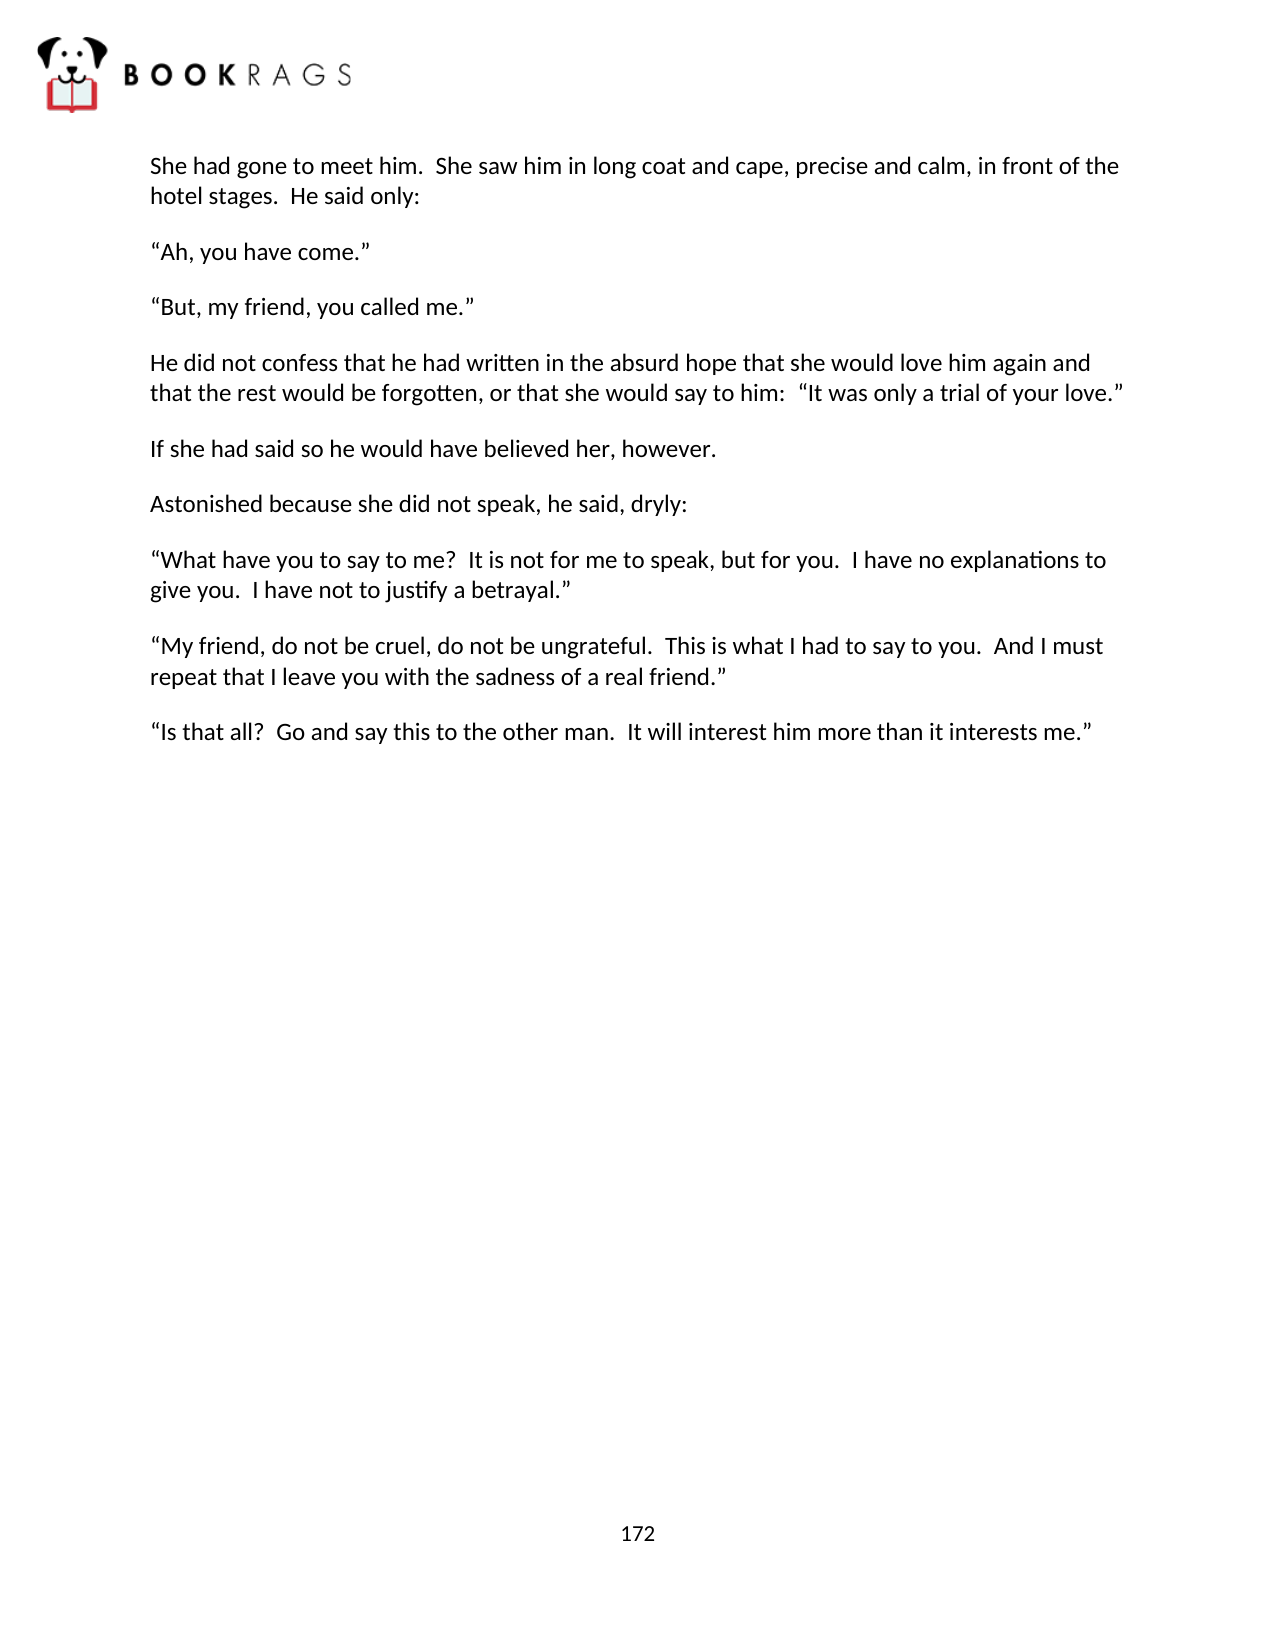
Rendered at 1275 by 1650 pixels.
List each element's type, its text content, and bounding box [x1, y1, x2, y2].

text “My friend, do not be cruel, do not be ungrateful. This is what I had to say to you. And I must repeat that I leave you with the sadness of a real friend.” [150, 630, 1125, 691]
text “Is that all? Go and say this to the other man. It will interest him more than it interests me.” [150, 716, 1125, 747]
text “What have you to say to me? It is not for me to speak, but for you. I have no explanations to give you. I have not to justify a betrayal.” [150, 544, 1125, 605]
text If she had said so he would have believed her, however. [150, 433, 1125, 464]
text “But, my friend, you called me.” [150, 292, 1125, 322]
text “Ah, you have come.” [150, 236, 1125, 267]
text He did not confess that he had written in the absurd hope that she would love him again and that the rest would be forgotten, or that she would say to him: “It was only a trial of your love.” [150, 347, 1125, 408]
text Astonished because she did not speak, he said, dryly: [150, 489, 1125, 519]
picture [37, 37, 351, 113]
text She had gone to meet him. She saw him in long coat and cape, precise and calm, in front of the hotel stages. He said only: [150, 150, 1125, 211]
